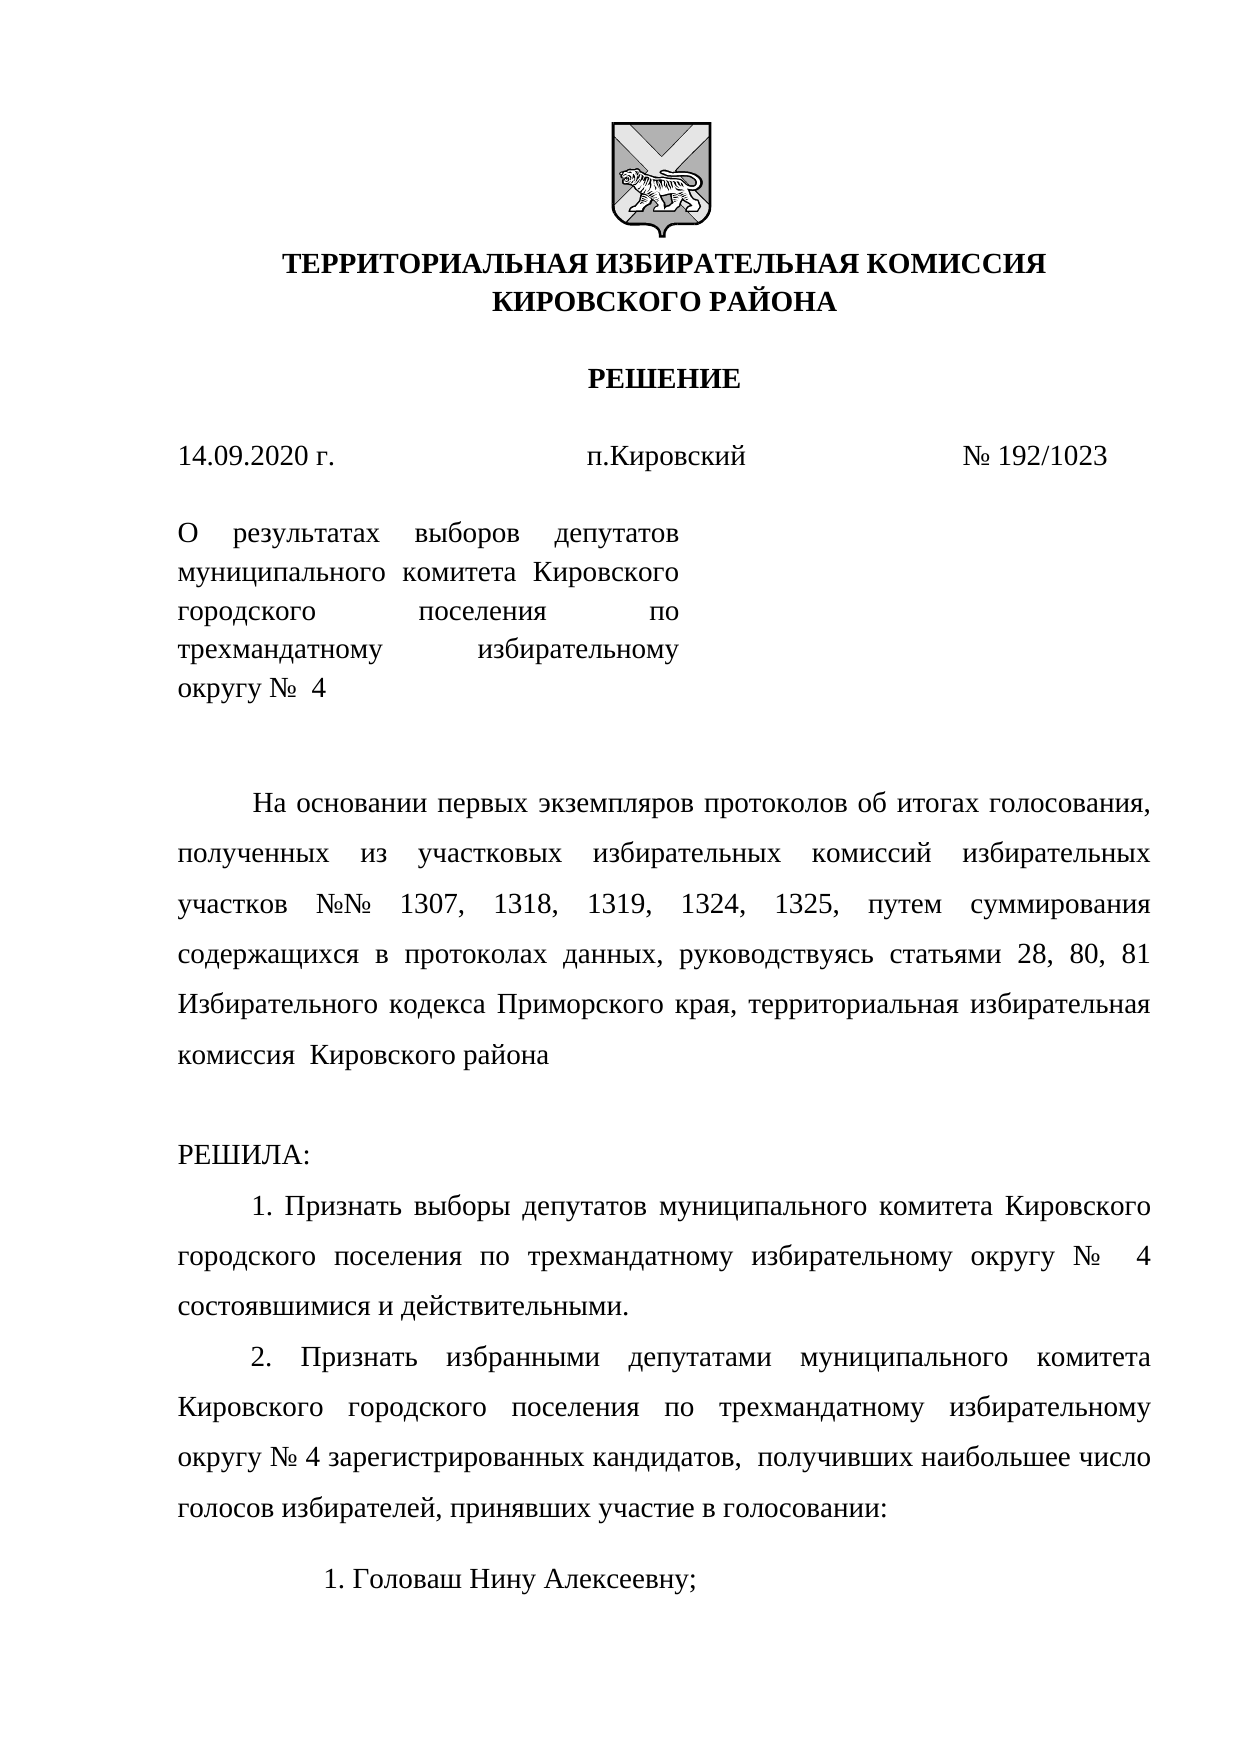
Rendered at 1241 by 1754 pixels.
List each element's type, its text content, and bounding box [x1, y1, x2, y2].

table_header п.Кировский [510, 439, 823, 516]
text 1. Головаш Нину Алексеевну; [177, 1561, 1152, 1595]
text 2. Признать избранными депутатами муниципального комитета Кировского городского поселения по трехмандатному избирательному округу № 4 зарегистрированных кандидатов, получивших наибольшее число голосов избирателей, принявших участие в голосовании: [177, 1339, 1152, 1524]
table_header № 192/1023 [823, 439, 1181, 516]
text ТЕРРИТОРИАЛЬНАЯ ИЗБИРАТЕЛЬНАЯ КОМИССИЯ КИРОВСКОГО РАЙОНА [177, 246, 1152, 318]
text 1. Признать выборы депутатов муниципального комитета Кировского городского поселения по трехмандатному избирательному округу № 4 состоявшимися и действительными. [177, 1188, 1152, 1322]
text На основании первых экземпляров протоколов об итогах голосования, полученных из участковых избирательных комиссий избирательных участков №№ 1307, 1318, 1319, 1324, 1325, путем суммирования содержащихся в протоколах данных, руководствуясь статьями 28, 80, 81 Избирательного кодекса Приморского края, территориальная избирательная комиссия Кировского района [177, 785, 1152, 1070]
text РЕШЕНИЕ [177, 361, 1152, 395]
table_header 14.09.2020 г. [166, 439, 509, 516]
text РЕШИЛА: [177, 1137, 1152, 1171]
text О результатах выборов депутатов муниципального комитета Кировского городского поселения по трехмандатному избирательному округу № 4 [177, 516, 679, 703]
